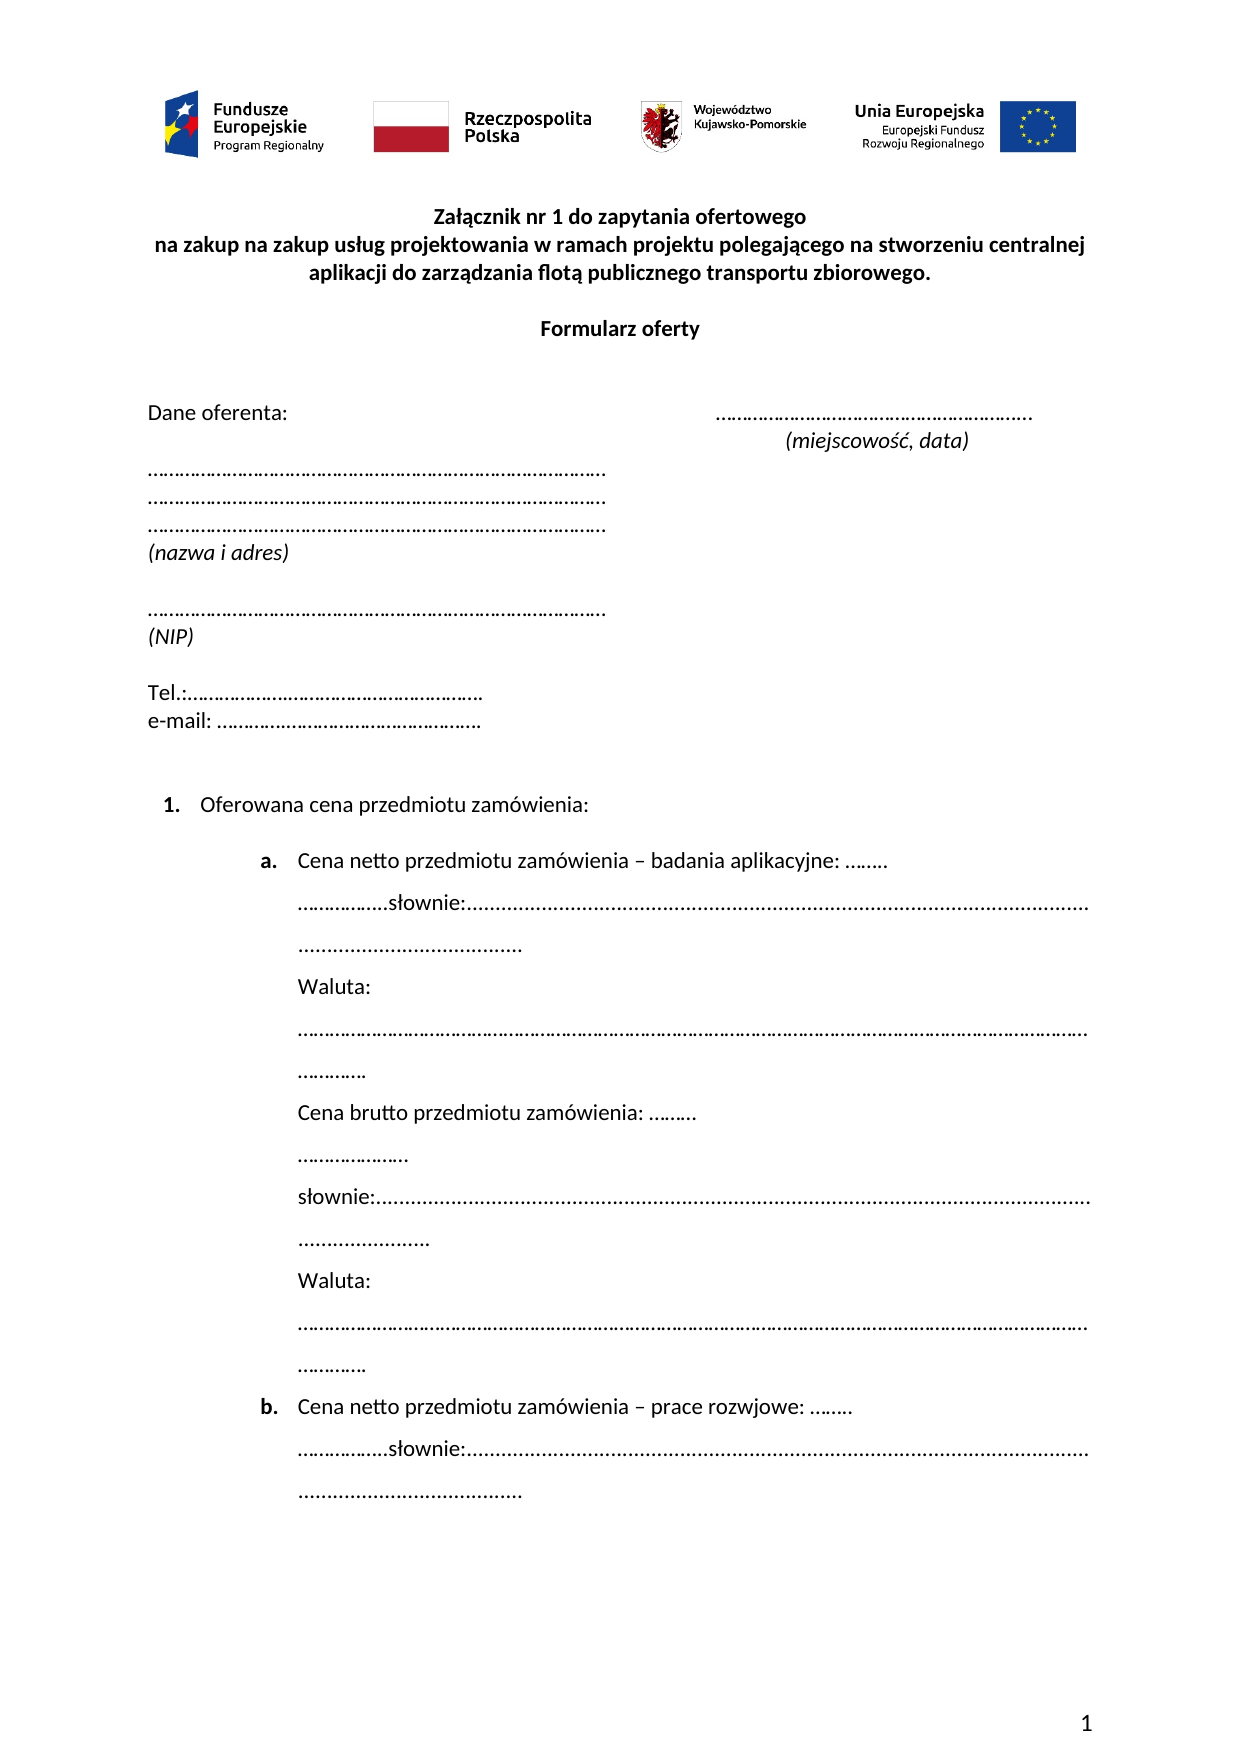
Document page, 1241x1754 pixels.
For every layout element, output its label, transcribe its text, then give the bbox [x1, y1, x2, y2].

list Waluta:………………………………………………………………………………………………………………………………………………. [298, 1266, 1093, 1378]
list Cena brutto przedmiotu zamówienia: ……… [298, 1098, 1093, 1126]
text na zakup na zakup usług projektowania w ramach projektu polegającego na stworzeniu centralnej aplikacji do zarządzania flotą publicznego transportu zbiorowego. [148, 230, 1093, 286]
text Formularz oferty [148, 314, 1093, 342]
list Waluta:………………………………………………………………………………………………………………………………………………. [298, 972, 1093, 1084]
text Dane oferenta: …………………………………………………... [148, 398, 1093, 426]
text (nazwa i adres) [148, 538, 1093, 566]
text Tel.:……………….………………………………. [148, 678, 1093, 706]
list Oferowana cena przedmiotu zamówienia: [163, 790, 1093, 818]
text …………………………………………………………………………… [148, 454, 1093, 482]
picture [148, 73, 1092, 174]
text …………………………………………………………………………… [148, 594, 1093, 622]
list Cena netto przedmiotu zamówienia – prace rozwjowe: …….. ……………..słownie:................................................................................................................................................... [260, 1392, 1093, 1504]
text e-mail: ………….………………………………. [148, 706, 1093, 734]
list Cena netto przedmiotu zamówienia – badania aplikacyjne: …….. ……………..słownie:................................................................................................................................................... [260, 846, 1093, 958]
text (miejscowość, data) [590, 426, 1093, 454]
text …………………………………………………………………………… [148, 510, 1093, 538]
text (NIP) [148, 622, 1093, 650]
text Załącznik nr 1 do zapytania ofertowego [148, 202, 1093, 230]
text …………………………………………………………………………… [148, 482, 1093, 510]
